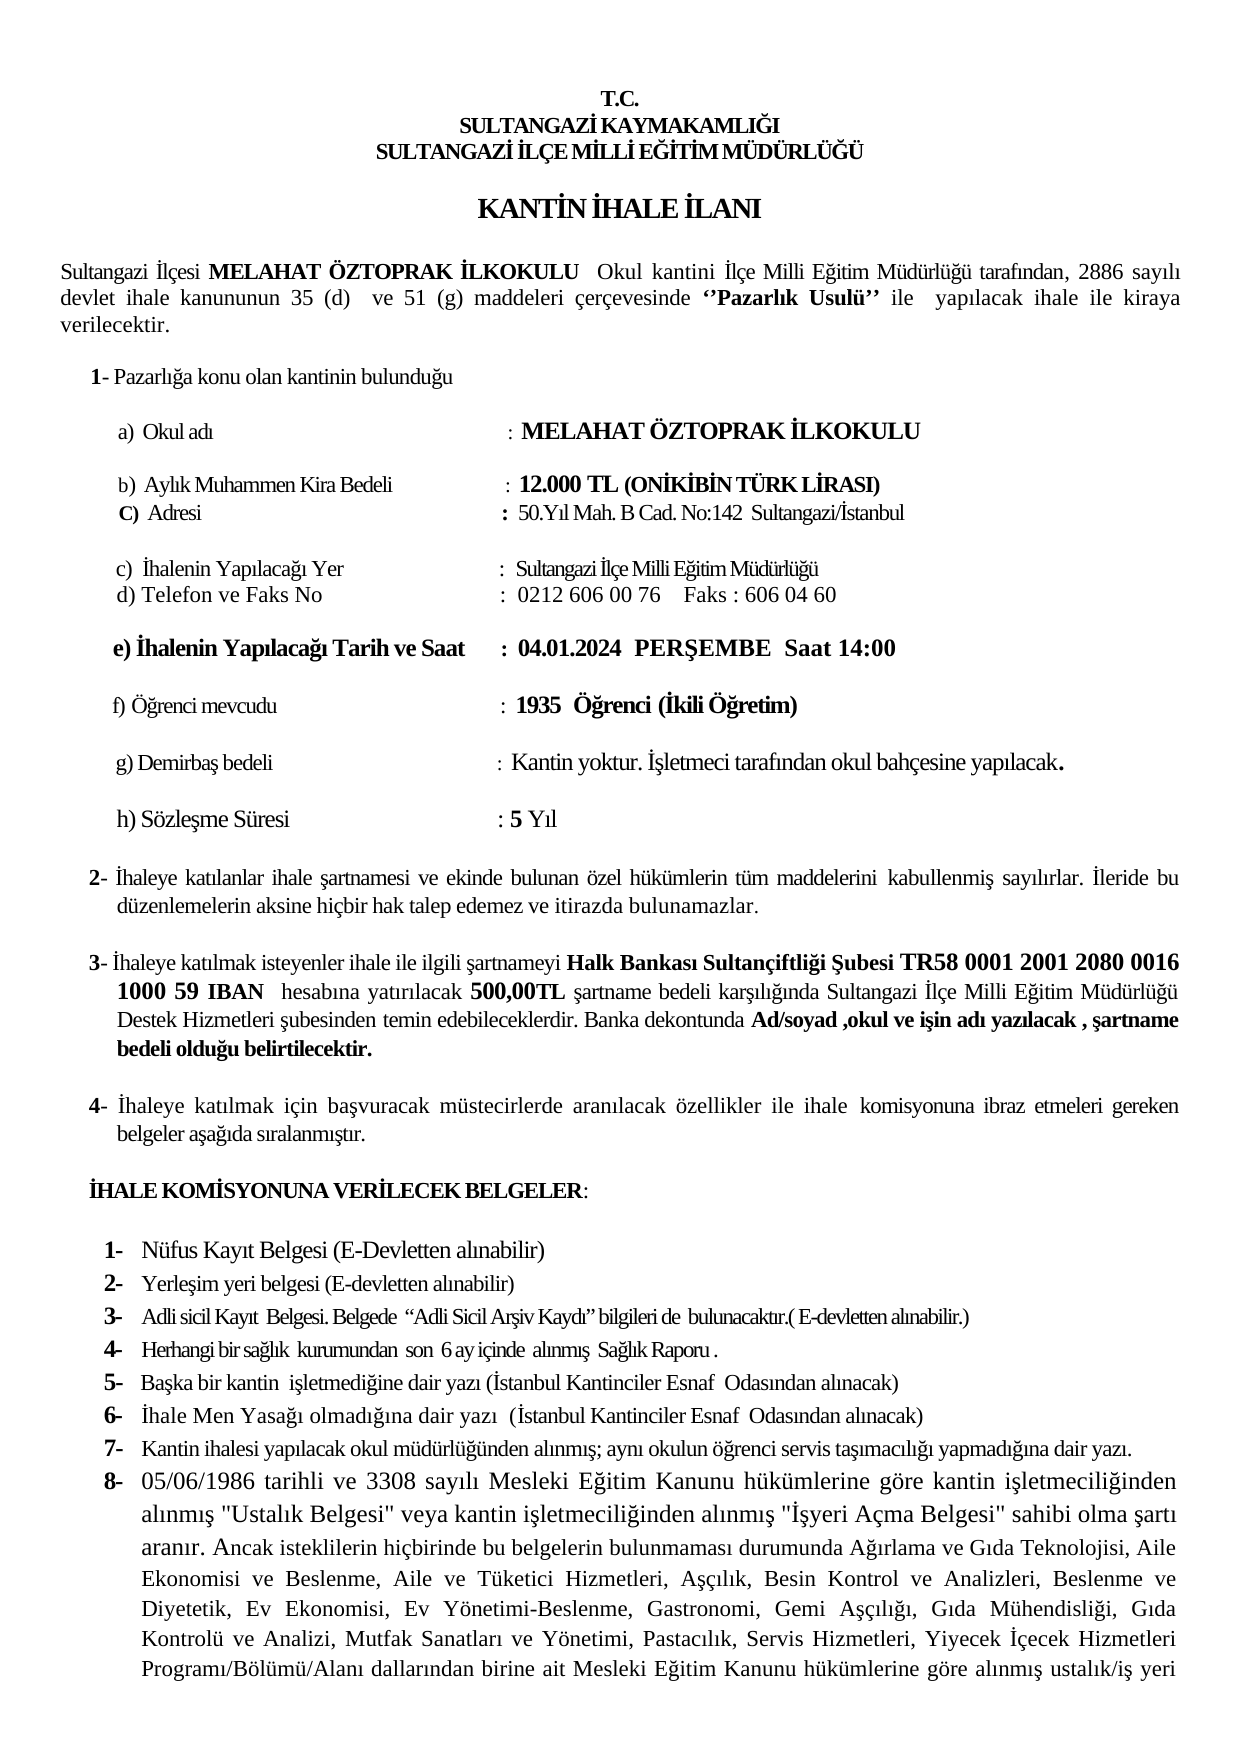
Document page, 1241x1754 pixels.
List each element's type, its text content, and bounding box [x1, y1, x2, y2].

text g) Demirbaş bedeli : Kantin yoktur. İşletmeci tarafından okul bahçesine yapılacak. [59, 748, 1181, 776]
text C) Adresi : 50.Yıl Mah. B Cad. No:142 Sultangazi/İstanbul [59, 498, 1191, 526]
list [103, 1466, 1178, 1682]
text T.C. [60, 85, 1181, 112]
text 1- Pazarlığa konu olan kantinin bulunduğu [90, 363, 1181, 390]
list Adli sicil Kayıt Belgesi. Belgede “Adli Sicil Arşiv Kaydı” bilgileri de bulunacaktır.( E-devletten alınabilir.) [103, 1301, 1181, 1329]
text İHALE KOMİSYONUNA VERİLECEK BELGELER: [89, 1176, 1179, 1204]
text c) İhalenin Yapılacağı Yer : Sultangazi İlçe Milli Eğitim Müdürlüğü [59, 555, 1181, 581]
text Sultangazi İlçesi MELAHAT ÖZTOPRAK İLKOKULU Okul kantini İlçe Milli Eğitim Müdürlüğü tarafından, 2886 sayılı devlet ihale kanununun 35 (d) ve 51 (g) maddeleri çerçevesinde ‘’Pazarlık Usulü’’ ile yapılacak ihale ile kiraya verilecektir. [60, 258, 1181, 337]
text SULTANGAZİ KAYMAKAMLIĞI [60, 112, 1181, 138]
text b) Aylık Muhammen Kira Bedeli : 12.000 TL (ONİKİBİN TÜRK LİRASI) [90, 469, 1181, 498]
list İhale Men Yasağı olmadığına dair yazı (İstanbul Kantinciler Esnaf Odasından alınacak) [103, 1400, 1181, 1429]
text e) İhalenin Yapılacağı Tarih ve Saat : 04.01.2024 PERŞEMBE Saat 14:00 [59, 634, 1191, 662]
text h) Sözleşme Süresi : 5 Yıl [59, 805, 1181, 833]
list Herhangi bir sağlık kurumundan son 6 ay içinde alınmış Sağlık Raporu . [103, 1334, 1181, 1363]
text KANTİN İHALE İLANI [60, 191, 1181, 224]
list Yerleşim yeri belgesi (E-devletten alınabilir) [103, 1268, 1181, 1297]
text d) Telefon ve Faks No : 0212 606 00 76 Faks : 606 04 60 [59, 581, 1181, 607]
text a) Okul adı : MELAHAT ÖZTOPRAK İLKOKULU [90, 416, 1181, 445]
list Kantin ihalesi yapılacak okul müdürlüğünden alınmış; aynı okulun öğrenci servis taşımacılığı yapmadığına dair yazı. [103, 1433, 1178, 1462]
text f) Öğrenci mevcudu : 1935 Öğrenci (İkili Öğretim) [59, 691, 1181, 719]
text 4- İhaleye katılmak için başvuracak müstecirlerde aranılacak özellikler ile ihale komisyonuna ibraz etmeleri gereken belgeler aşağıda sıralanmıştır. [89, 1090, 1179, 1147]
list Nüfus Kayıt Belgesi (E-Devletten alınabilir) [103, 1235, 1181, 1263]
text SULTANGAZİ İLÇE MİLLİ EĞİTİM MÜDÜRLÜĞÜ [60, 138, 1181, 164]
text 5- Başka bir kantin işletmediğine dair yazı (İstanbul Kantinciler Esnaf Odasından alınacak) [103, 1367, 1181, 1396]
text 3- İhaleye katılmak isteyenler ihale ile ilgili şartnameyi Halk Bankası Sultançiftliği Şubesi TR58 0001 2001 2080 0016 1000 59 IBAN hesabına yatırılacak 500,00TL şartname bedeli karşılığında Sultangazi İlçe Milli Eğitim Müdürlüğü Destek Hizmetleri şubesinden temin edebileceklerdir. Banka dekontunda Ad/soyad ,okul ve işin adı yazılacak , şartname bedeli olduğu belirtilecektir. [89, 948, 1179, 1062]
text 2- İhaleye katılanlar ihale şartnamesi ve ekinde bulunan özel hükümlerin tüm maddelerini kabullenmiş sayılırlar. İleride bu düzenlemelerin aksine hiçbir hak talep edemez ve itirazda bulunamazlar. [89, 862, 1179, 919]
